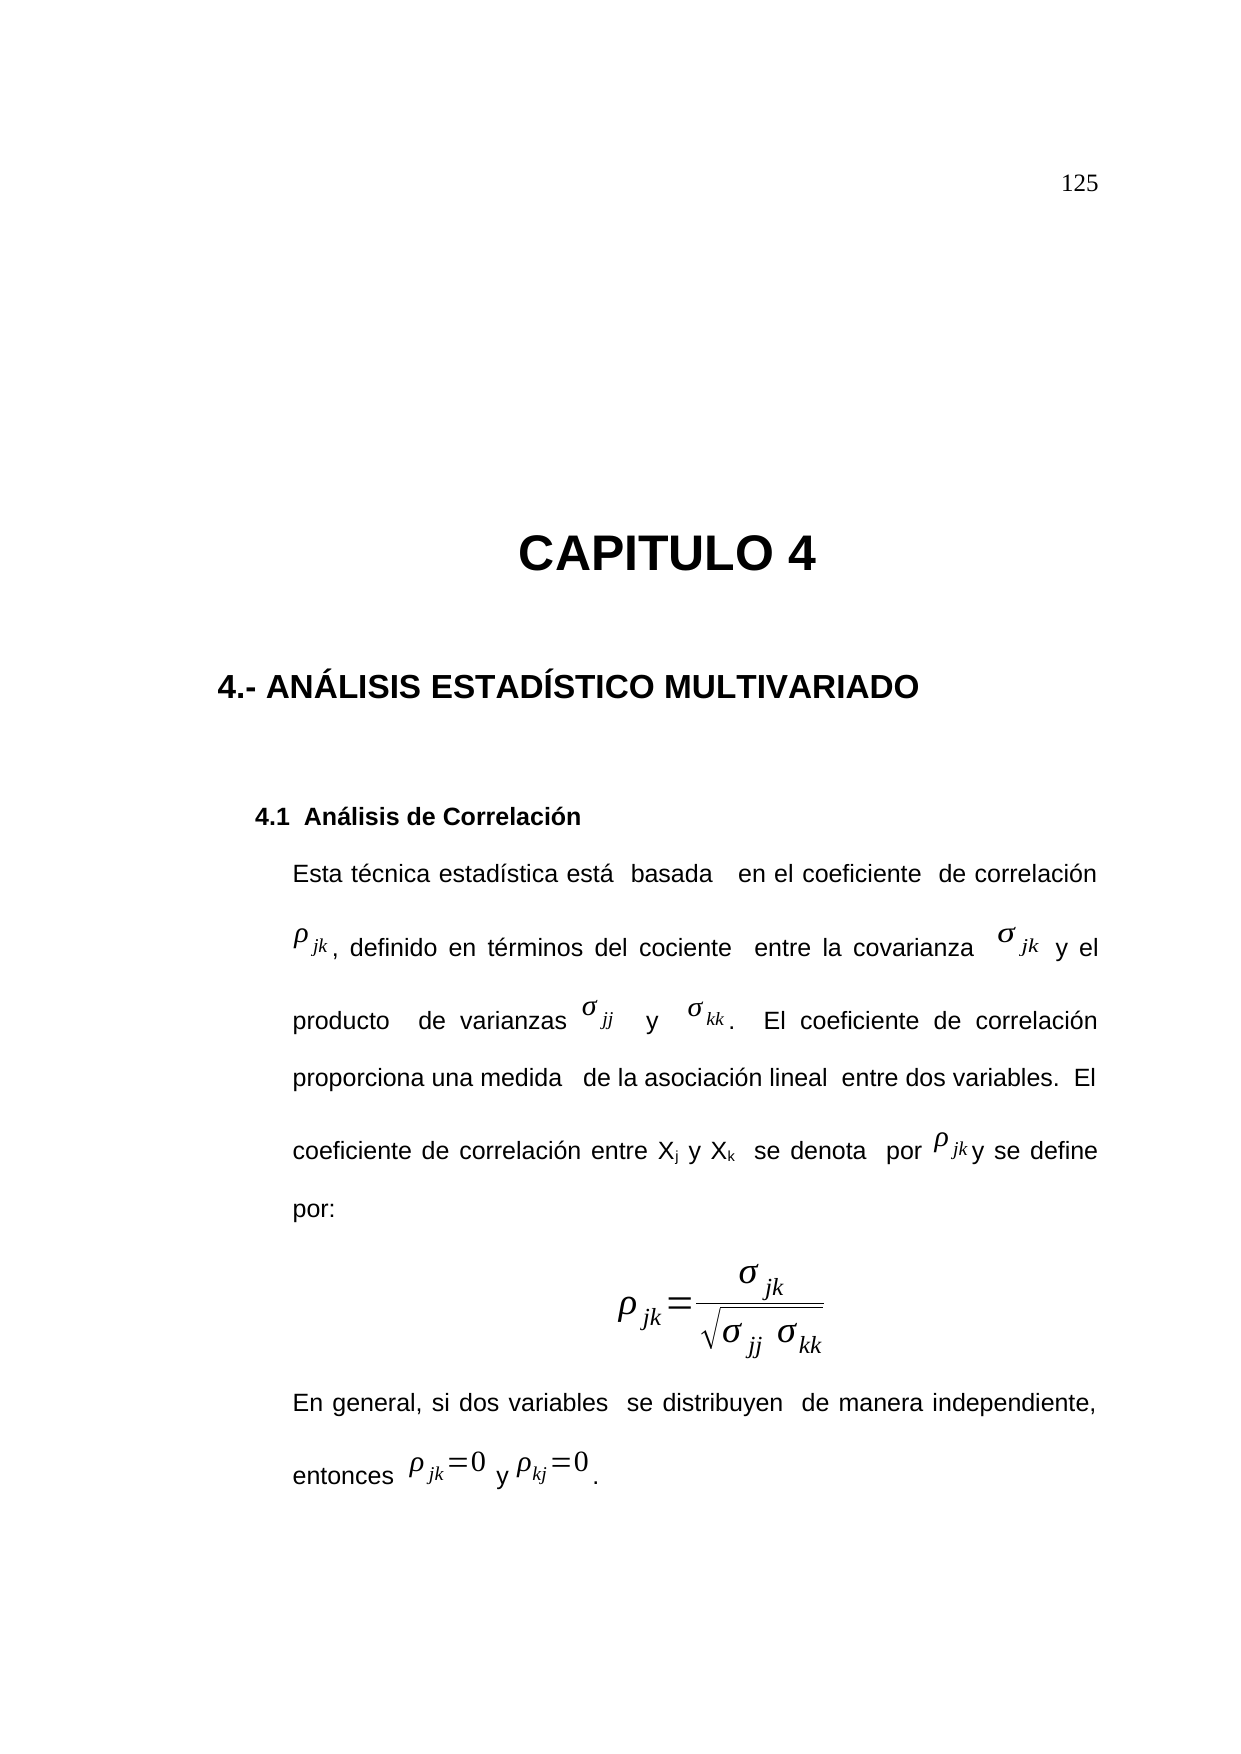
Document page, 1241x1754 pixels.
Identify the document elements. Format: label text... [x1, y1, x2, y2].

text 4.- ANÁLISIS Estadístico MULTIVARIADO [217, 668, 1098, 706]
text 4.1 Análisis de Correlación [255, 802, 1098, 831]
text Esta técnica estadística está basada en el coeficiente de correlación , definido en términos del cociente entre la covarianza y el producto de varianzas y . El coeficiente de correlación proporciona una medida de la asociación lineal entre dos variables. El coeficiente de correlación entre Xj y Xk se denota por y se define por: [292, 859, 1098, 1223]
title CAPITULO 4 [236, 524, 1098, 581]
text En general, si dos variables se distribuyen de manera independiente, entonces y . [292, 1388, 1098, 1490]
